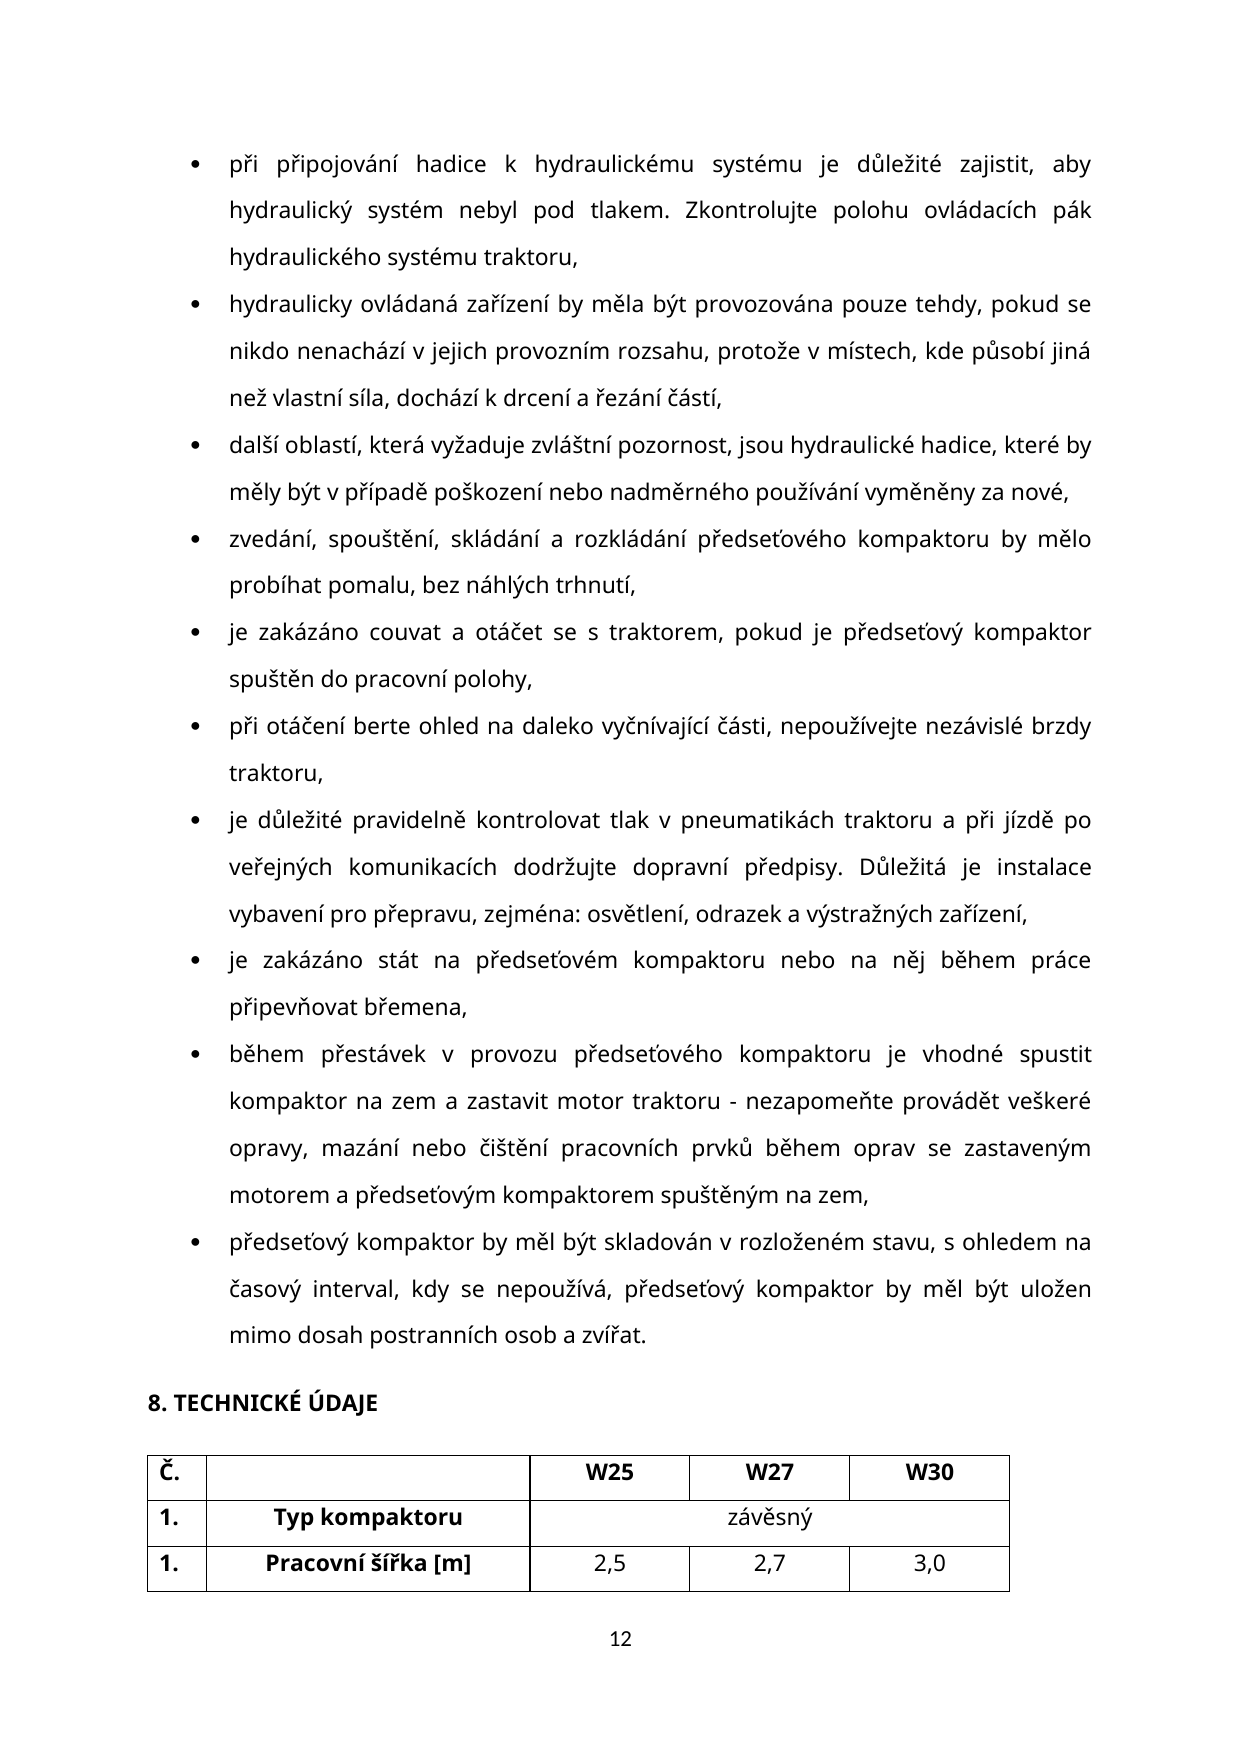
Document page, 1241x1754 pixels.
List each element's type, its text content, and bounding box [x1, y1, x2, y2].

table_cell 3,0 [850, 1547, 1009, 1591]
table_header W27 [690, 1456, 849, 1500]
list při otáčení berte ohled na daleko vyčnívající části, nepoužívejte nezávislé brzdy traktoru, [191, 710, 1093, 788]
table_cell 2,7 [690, 1547, 849, 1591]
text 8. TECHNICKÉ ÚDAJE [148, 1387, 1093, 1418]
list předseťový kompaktor by měl být skladován v rozloženém stavu, s ohledem na časový interval, kdy se nepoužívá, předseťový kompaktor by měl být uložen mimo dosah postranních osob a zvířat. [191, 1226, 1093, 1351]
table_header [207, 1456, 529, 1500]
list během přestávek v provozu předseťového kompaktoru je vhodné spustit kompaktor na zem a zastavit motor traktoru - nezapomeňte provádět veškeré opravy, mazání nebo čištění pracovních prvků během oprav se zastaveným motorem a předseťovým kompaktorem spuštěným na zem, [191, 1038, 1093, 1210]
list je důležité pravidelně kontrolovat tlak v pneumatikách traktoru a při jízdě po veřejných komunikacích dodržujte dopravní předpisy. Důležitá je instalace vybavení pro přepravu, zejména: osvětlení, odrazek a výstražných zařízení, [191, 804, 1093, 929]
list zvedání, spouštění, skládání a rozkládání předseťového kompaktoru by mělo probíhat pomalu, bez náhlých trhnutí, [191, 523, 1093, 601]
list další oblastí, která vyžaduje zvláštní pozornost, jsou hydraulické hadice, které by měly být v případě poškození nebo nadměrného používání vyměněny za nové, [191, 429, 1093, 507]
table_cell Pracovní šířka [m] [207, 1547, 529, 1591]
table_header Č. [148, 1456, 206, 1500]
list při připojování hadice k hydraulickému systému je důležité zajistit, aby hydraulický systém nebyl pod tlakem. Zkontrolujte polohu ovládacích pák hydraulického systému traktoru, [191, 148, 1093, 273]
table_cell 1. [148, 1547, 206, 1591]
table_header W30 [850, 1456, 1009, 1500]
table_header W25 [531, 1456, 689, 1500]
list je zakázáno stát na předseťovém kompaktoru nebo na něj během práce připevňovat břemena, [191, 944, 1093, 1023]
table_cell Typ kompaktoru [207, 1501, 529, 1546]
table_cell závěsný [531, 1501, 1009, 1546]
list hydraulicky ovládaná zařízení by měla být provozována pouze tehdy, pokud se nikdo nenachází v jejich provozním rozsahu, protože v místech, kde působí jiná než vlastní síla, dochází k drcení a řezání částí, [191, 288, 1093, 413]
list je zakázáno couvat a otáčet se s traktorem, pokud je předseťový kompaktor spuštěn do pracovní polohy, [191, 616, 1093, 694]
table_cell 1. [148, 1501, 206, 1546]
table_cell 2,5 [531, 1547, 689, 1591]
